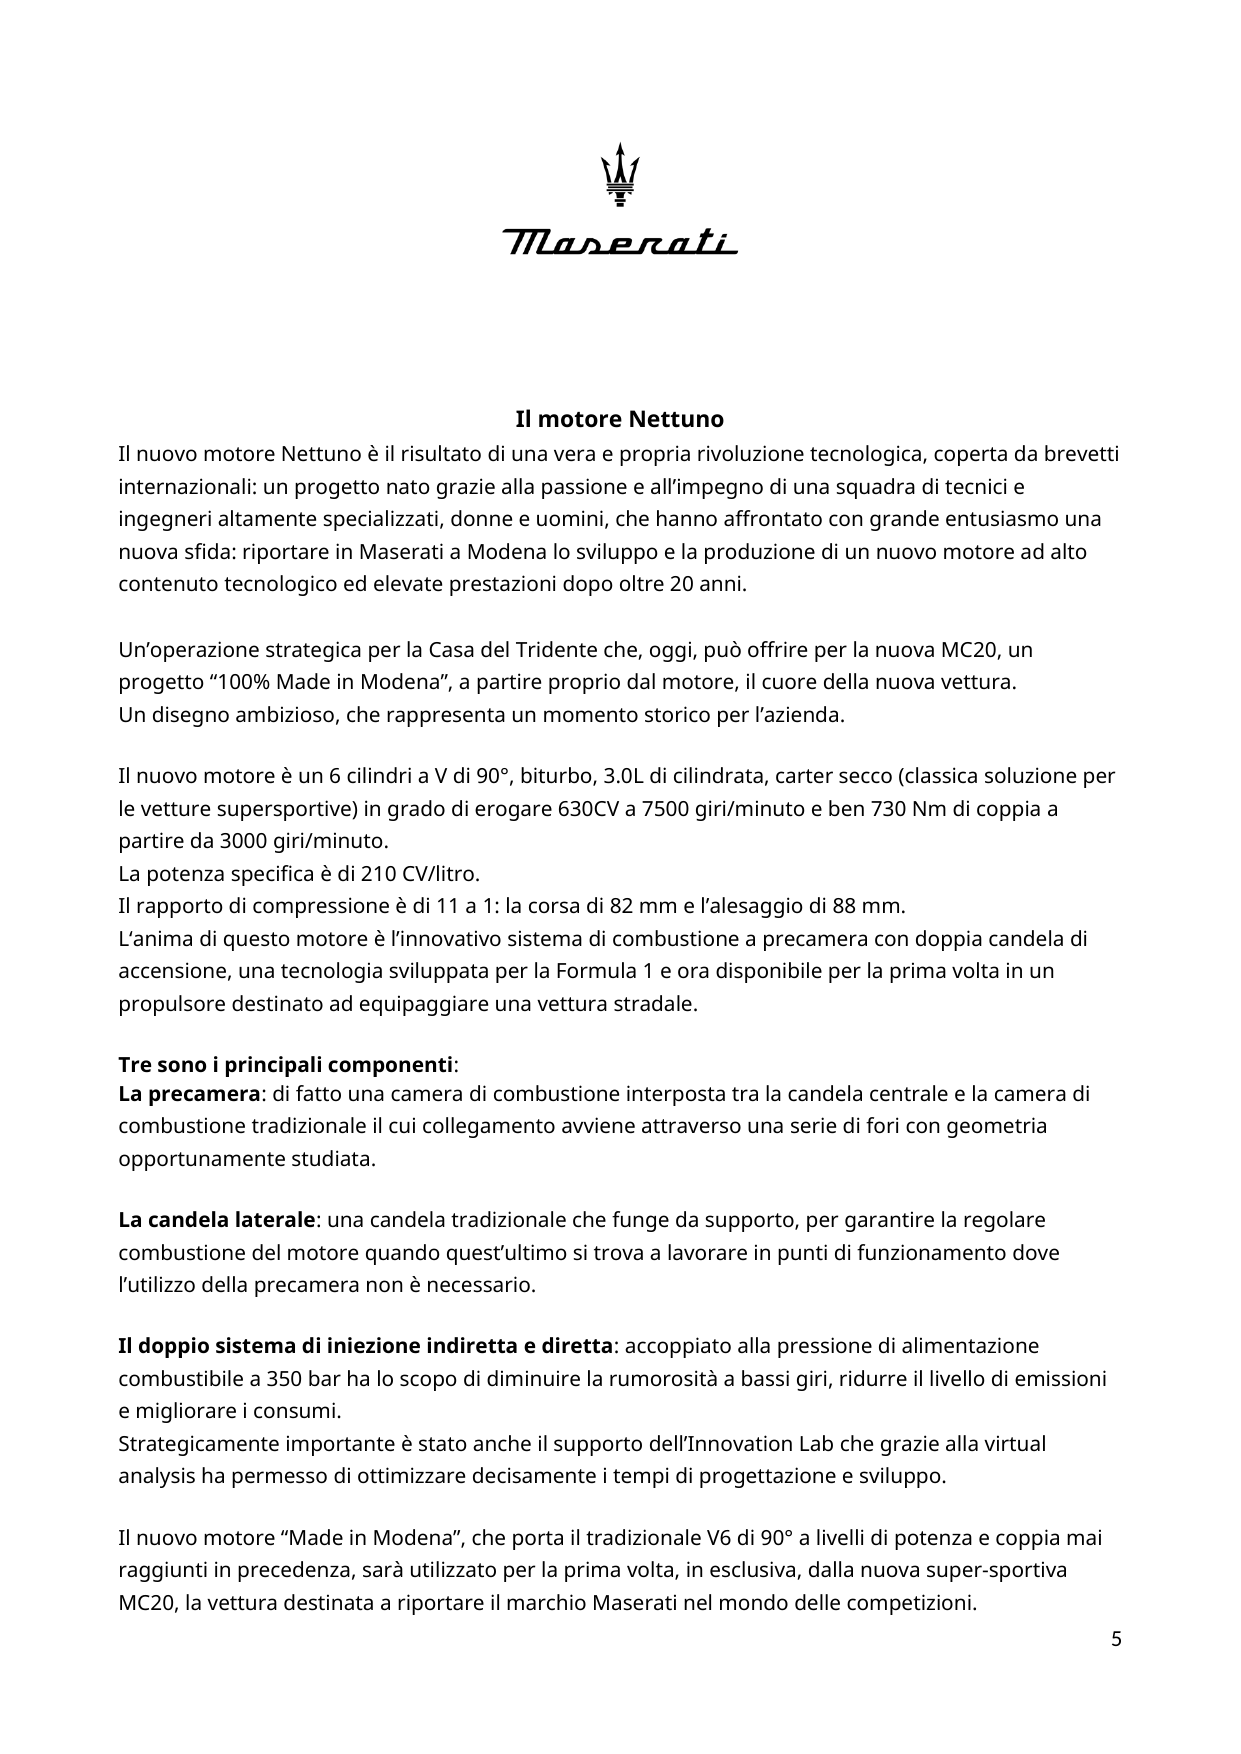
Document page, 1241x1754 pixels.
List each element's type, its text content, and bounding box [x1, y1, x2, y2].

text Tre sono i principali componenti: [118, 1050, 1122, 1079]
text La potenza specifica è di 210 CV/litro. [118, 859, 1122, 887]
text La precamera: di fatto una camera di combustione interposta tra la candela centrale e la camera di combustione tradizionale il cui collegamento avviene attraverso una serie di fori con geometria opportunamente studiata. [118, 1079, 1122, 1172]
text Il rapporto di compressione è di 11 a 1: la corsa di 82 mm e l’alesaggio di 88 mm. [118, 891, 1122, 920]
text Il motore Nettuno [118, 403, 1122, 434]
text Il nuovo motore è un 6 cilindri a V di 90°, biturbo, 3.0L di cilindrata, carter secco (classica soluzione per le vetture supersportive) in grado di erogare 630CV a 7500 giri/minuto e ben 730 Nm di coppia a partire da 3000 giri/minuto. [118, 761, 1122, 855]
text Il doppio sistema di iniezione indiretta e diretta: accoppiato alla pressione di alimentazione combustibile a 350 bar ha lo scopo di diminuire la rumorosità a bassi giri, ridurre il livello di emissioni e migliorare i consumi. [118, 1331, 1122, 1425]
text Un’operazione strategica per la Casa del Tridente che, oggi, può offrire per la nuova MC20, un progetto “100% Made in Modena”, a partire proprio dal motore, il cuore della nuova vettura. [118, 635, 1122, 696]
picture [367, 73, 873, 371]
text Il nuovo motore Nettuno è il risultato di una vera e propria rivoluzione tecnologica, coperta da brevetti internazionali: un progetto nato grazie alla passione e all’impegno di una squadra di tecnici e ingegneri altamente specializzati, donne e uomini, che hanno affrontato con grande entusiasmo una nuova sfida: riportare in Maserati a Modena lo sviluppo e la produzione di un nuovo motore ad alto contenuto tecnologico ed elevate prestazioni dopo oltre 20 anni. [118, 439, 1122, 598]
text Strategicamente importante è stato anche il supporto dell’Innovation Lab che grazie alla virtual analysis ha permesso di ottimizzare decisamente i tempi di progettazione e sviluppo. [118, 1429, 1122, 1490]
text La candela laterale: una candela tradizionale che funge da supporto, per garantire la regolare combustione del motore quando quest’ultimo si trova a lavorare in punti di funzionamento dove l’utilizzo della precamera non è necessario. [118, 1205, 1122, 1299]
text L‘anima di questo motore è l’innovativo sistema di combustione a precamera con doppia candela di accensione, una tecnologia sviluppata per la Formula 1 e ora disponibile per la prima volta in un propulsore destinato ad equipaggiare una vettura stradale. [118, 924, 1122, 1018]
text Il nuovo motore “Made in Modena”, che porta il tradizionale V6 di 90° a livelli di potenza e coppia mai raggiunti in precedenza, sarà utilizzato per la prima volta, in esclusiva, dalla nuova super-sportiva MC20, la vettura destinata a riportare il marchio Maserati nel mondo delle competizioni. [118, 1523, 1122, 1616]
text Un disegno ambizioso, che rappresenta un momento storico per l’azienda. [118, 700, 1122, 728]
